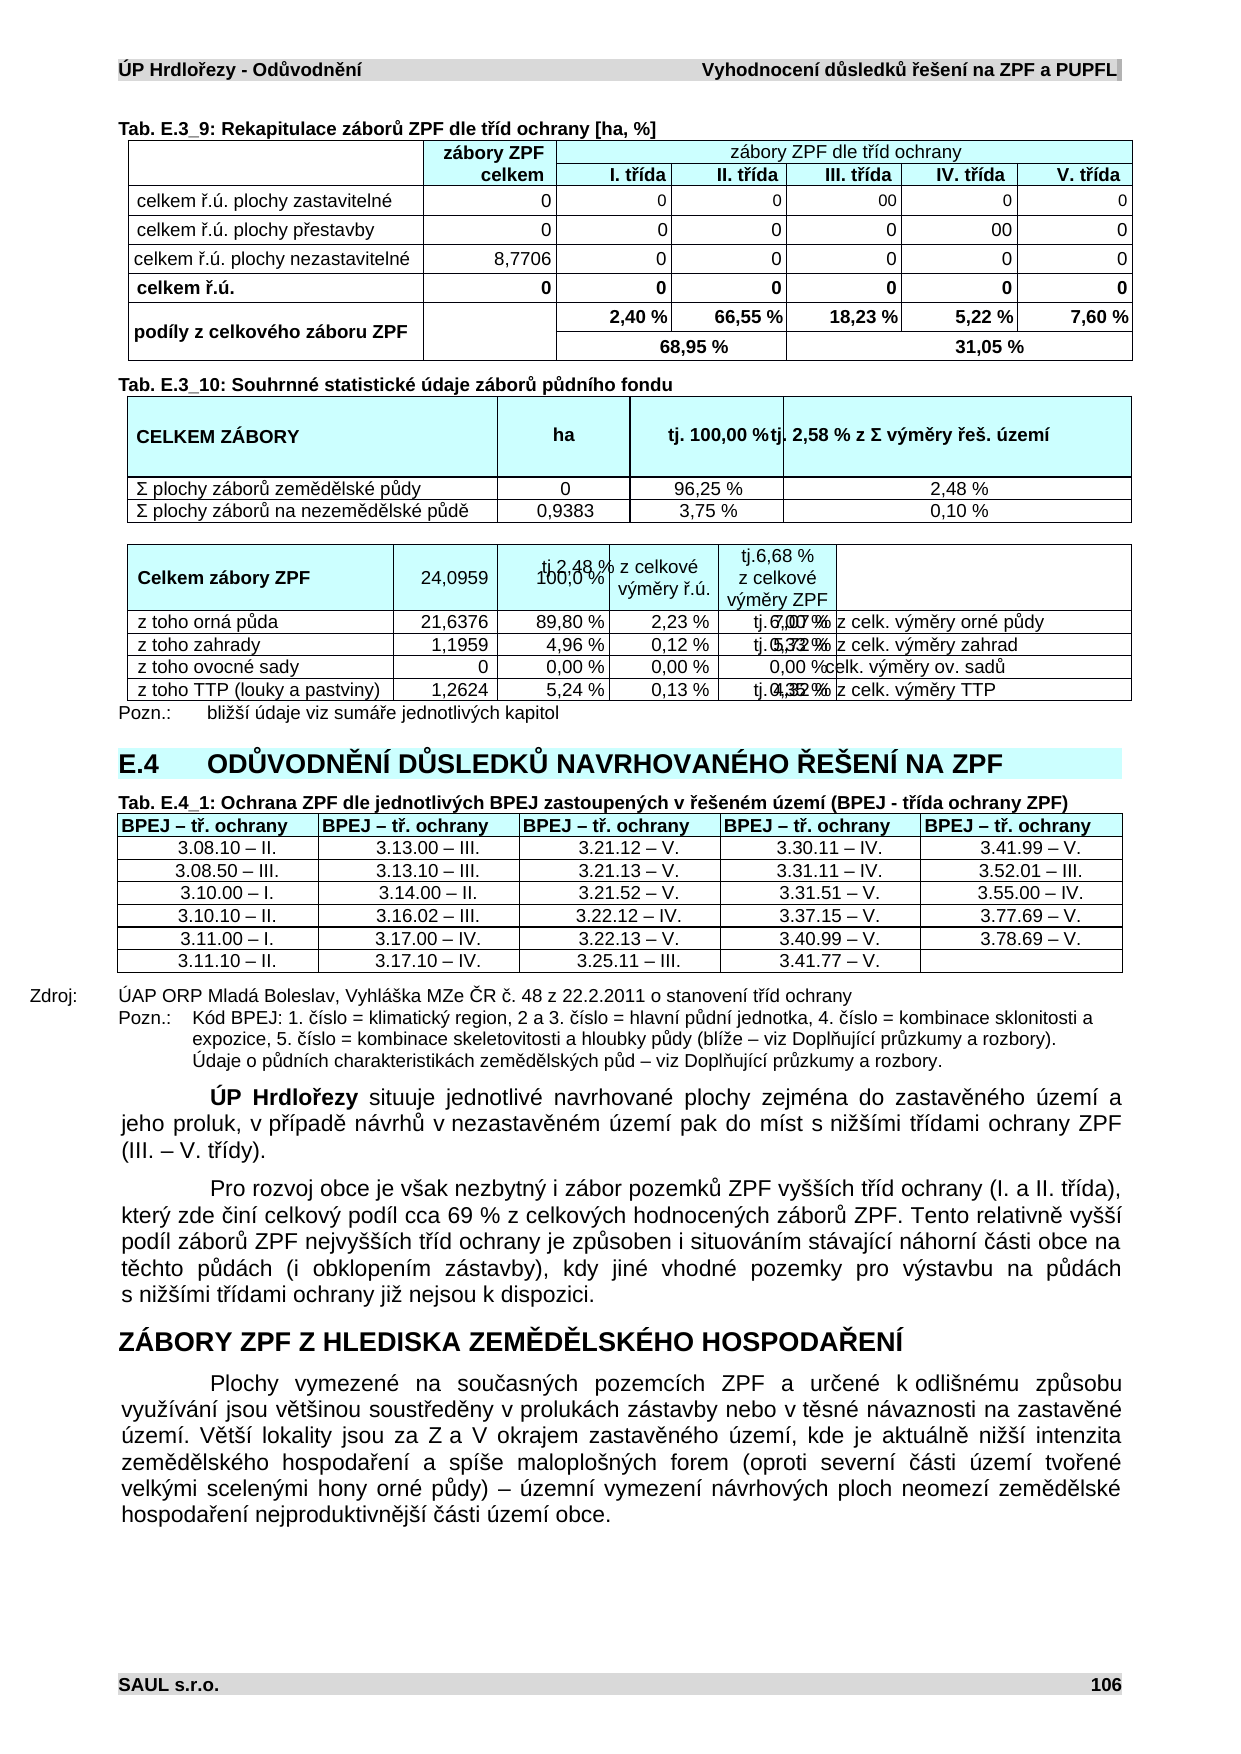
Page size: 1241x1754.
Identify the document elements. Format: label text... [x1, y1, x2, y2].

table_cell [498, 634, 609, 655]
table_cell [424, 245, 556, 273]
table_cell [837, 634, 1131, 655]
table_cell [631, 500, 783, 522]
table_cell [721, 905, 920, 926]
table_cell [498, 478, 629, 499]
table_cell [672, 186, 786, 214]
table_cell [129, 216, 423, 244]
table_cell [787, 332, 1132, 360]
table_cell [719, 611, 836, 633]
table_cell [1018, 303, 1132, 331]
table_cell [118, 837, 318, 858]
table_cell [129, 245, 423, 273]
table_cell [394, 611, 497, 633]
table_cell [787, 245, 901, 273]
text Tab. E.3_9: Rekapitulace záborů ZPF dle tříd ochrany [ha, %] [118, 118, 1122, 140]
text E.4 Odůvodnění důsledků navrhovaného řešení NA ZPF [118, 748, 1122, 779]
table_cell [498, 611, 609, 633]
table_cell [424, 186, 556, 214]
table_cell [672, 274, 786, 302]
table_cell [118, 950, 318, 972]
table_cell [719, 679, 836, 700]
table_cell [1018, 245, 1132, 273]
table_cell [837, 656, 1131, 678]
text Pro rozvoj obce je však nezbytný i zábor pozemků ZPF vyšších tříd ochrany (I. a II. třída), který zde činí celkový podíl cca 69 % z celkových hodnocených záborů ZPF. Tento relativně vyšší podíl záborů ZPF nejvyšších tříd ochrany je způsoben i situováním stávající náhorní části obce na těchto půdách (i obklopením zástavby), kdy jiné vhodné pozemky pro výstavbu na půdách s nižšími třídami ochrany již nejsou k dispozici. [121, 1175, 1122, 1307]
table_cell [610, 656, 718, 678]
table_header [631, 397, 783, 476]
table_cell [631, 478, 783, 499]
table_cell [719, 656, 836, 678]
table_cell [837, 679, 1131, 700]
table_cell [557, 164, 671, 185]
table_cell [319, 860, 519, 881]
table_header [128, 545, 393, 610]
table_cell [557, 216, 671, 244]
text Pozn.: bližší údaje viz sumáře jednotlivých kapitol [118, 701, 1122, 723]
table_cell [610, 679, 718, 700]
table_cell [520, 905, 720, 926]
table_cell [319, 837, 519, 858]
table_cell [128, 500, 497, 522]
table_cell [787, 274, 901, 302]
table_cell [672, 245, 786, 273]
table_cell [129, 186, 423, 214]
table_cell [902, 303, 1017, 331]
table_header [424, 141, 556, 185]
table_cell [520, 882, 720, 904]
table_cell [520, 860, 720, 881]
text Plochy vymezené na současných pozemcích ZPF a určené k odlišnému způsobu využívání jsou většinou soustředěny v prolukách zástavby nebo v těsné návaznosti na zastavěné území. Větší lokality jsou za Z a V okrajem zastavěného území, kde je aktuálně nižší intenzita zemědělského hospodaření a spíše maloplošných forem (oproti severní části území tvořené velkými scelenými hony orné půdy) – územní vymezení návrhových ploch neomezí zemědělské hospodaření nejproduktivnější části území obce. [121, 1370, 1122, 1528]
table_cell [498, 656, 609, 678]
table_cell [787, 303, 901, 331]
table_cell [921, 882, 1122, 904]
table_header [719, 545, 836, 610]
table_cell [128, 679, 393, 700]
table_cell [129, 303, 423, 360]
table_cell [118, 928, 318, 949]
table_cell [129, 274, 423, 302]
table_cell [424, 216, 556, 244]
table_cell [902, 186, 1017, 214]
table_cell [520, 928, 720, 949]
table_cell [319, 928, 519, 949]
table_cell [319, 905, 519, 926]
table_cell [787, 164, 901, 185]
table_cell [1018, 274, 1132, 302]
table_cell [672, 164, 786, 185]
text ÚP Hrdlořezy situuje jednotlivé navrhované plochy zejména do zastavěného území a jeho proluk, v případě návrhů v nezastavěném území pak do míst s nižšími třídami ochrany ZPF (III. – V. třídy). [121, 1084, 1122, 1163]
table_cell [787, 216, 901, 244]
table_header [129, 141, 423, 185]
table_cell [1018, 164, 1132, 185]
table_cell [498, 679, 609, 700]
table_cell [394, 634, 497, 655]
text Zdroj: ÚAP ORP Mladá Boleslav, Vyhláška MZe ČR č. 48 z 22.2.2011 o stanovení tříd ochrany [29, 985, 1122, 1007]
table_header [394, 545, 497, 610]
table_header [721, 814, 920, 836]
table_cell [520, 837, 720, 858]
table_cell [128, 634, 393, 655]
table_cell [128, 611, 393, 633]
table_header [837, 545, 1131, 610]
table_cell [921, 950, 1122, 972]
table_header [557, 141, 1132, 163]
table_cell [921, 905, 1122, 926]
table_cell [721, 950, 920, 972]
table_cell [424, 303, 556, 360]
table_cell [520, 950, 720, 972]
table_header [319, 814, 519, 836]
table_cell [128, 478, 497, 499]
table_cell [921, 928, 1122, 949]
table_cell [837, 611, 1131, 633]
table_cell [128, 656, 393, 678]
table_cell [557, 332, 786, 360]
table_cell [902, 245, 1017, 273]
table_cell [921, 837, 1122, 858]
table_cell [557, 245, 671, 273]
text Pozn.: Kód BPEJ: 1. číslo = klimatický region, 2 a 3. číslo = hlavní půdní jednotka, 4. číslo = kombinace sklonitosti a expozice, 5. číslo = kombinace skeletovitosti a hloubky půdy (blíže – viz Doplňující průzkumy a rozbory). [118, 1007, 1122, 1050]
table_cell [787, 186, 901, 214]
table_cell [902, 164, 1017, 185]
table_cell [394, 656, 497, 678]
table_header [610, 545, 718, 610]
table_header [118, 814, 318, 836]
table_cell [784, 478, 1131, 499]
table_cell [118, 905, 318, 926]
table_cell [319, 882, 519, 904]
text Tab. E.4_1: Ochrana ZPF dle jednotlivých BPEJ zastoupených v řešeném území (BPEJ - třída ochrany ZPF) [118, 792, 1122, 813]
text Údaje o půdních charakteristikách zemědělských půd – viz Doplňující průzkumy a rozbory. [121, 1050, 1122, 1071]
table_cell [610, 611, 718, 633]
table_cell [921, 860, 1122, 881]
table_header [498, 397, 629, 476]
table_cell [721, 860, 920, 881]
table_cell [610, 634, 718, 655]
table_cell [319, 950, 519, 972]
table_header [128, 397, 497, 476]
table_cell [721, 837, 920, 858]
text Tab. E.3_10: Souhrnné statistické údaje záborů půdního fondu [118, 374, 1122, 396]
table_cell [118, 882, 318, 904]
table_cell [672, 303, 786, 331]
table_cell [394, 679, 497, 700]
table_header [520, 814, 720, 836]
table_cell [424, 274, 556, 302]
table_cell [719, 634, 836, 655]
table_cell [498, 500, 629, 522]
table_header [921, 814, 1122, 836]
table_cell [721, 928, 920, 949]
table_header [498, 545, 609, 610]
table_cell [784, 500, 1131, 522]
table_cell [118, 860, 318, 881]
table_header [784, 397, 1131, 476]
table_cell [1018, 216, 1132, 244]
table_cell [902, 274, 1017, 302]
text zábory ZPF z hlediska zemědělského hospodaření [118, 1326, 1122, 1357]
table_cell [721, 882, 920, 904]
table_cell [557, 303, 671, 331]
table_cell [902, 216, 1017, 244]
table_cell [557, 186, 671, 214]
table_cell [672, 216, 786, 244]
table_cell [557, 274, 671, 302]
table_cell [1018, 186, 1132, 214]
